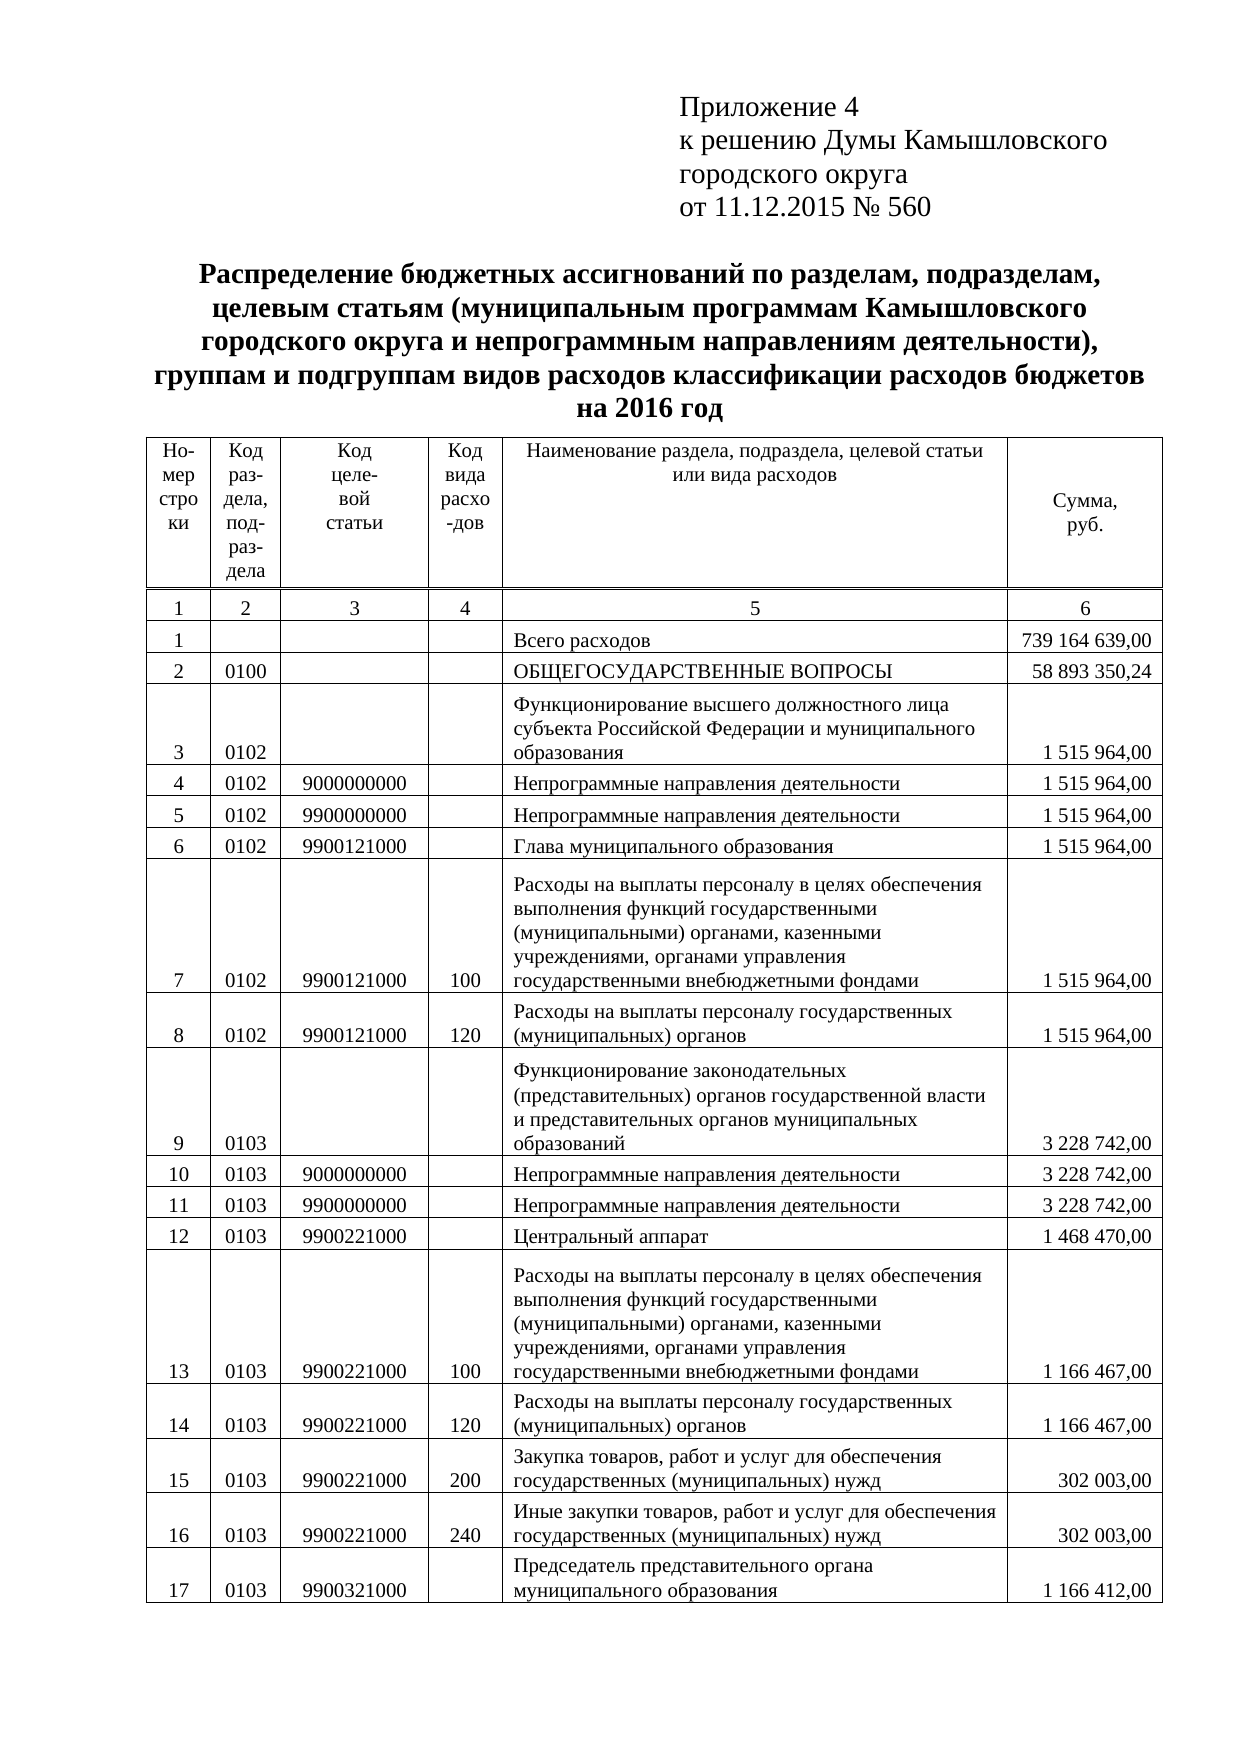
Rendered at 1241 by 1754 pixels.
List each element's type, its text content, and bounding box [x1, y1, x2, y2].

table_cell [281, 621, 428, 652]
table_cell Функционирование законодательных (представительных) органов государственной власти и представительных органов муниципальных образований [503, 1048, 1007, 1155]
text Приложение 4 [679, 89, 1152, 122]
text к решению Думы Камышловского [679, 122, 1152, 156]
table_cell 739 164 639,00 [1008, 621, 1162, 652]
table_cell 0103 [211, 1218, 280, 1248]
table_cell [429, 1156, 502, 1186]
table_cell Всего расходов [503, 621, 1007, 652]
table_cell 1 468 470,00 [1008, 1218, 1162, 1248]
table_cell 9900221000 [281, 1250, 428, 1383]
table_cell 1 515 964,00 [1008, 684, 1162, 764]
table_cell Непрограммные направления деятельности [503, 1187, 1007, 1217]
table_cell 0103 [211, 1250, 280, 1383]
table_cell 9900121000 [281, 993, 428, 1047]
table_cell Непрограммные направления деятельности [503, 765, 1007, 795]
table_cell 120 [429, 993, 502, 1047]
table_cell 0103 [211, 1156, 280, 1186]
table_cell 2 [147, 653, 210, 683]
table_cell 58 893 350,24 [1008, 653, 1162, 683]
table_header 1 [147, 590, 210, 620]
table_cell 0102 [211, 684, 280, 764]
table_cell Центральный аппарат [503, 1218, 1007, 1248]
table_cell 100 [429, 859, 502, 992]
table_cell [281, 1048, 428, 1155]
table_cell Председатель представительного органа муниципального образования [503, 1548, 1007, 1602]
table_cell 5 [147, 796, 210, 827]
table_cell [429, 684, 502, 764]
table_cell 1 166 412,00 [1008, 1548, 1162, 1602]
table_cell 1 166 467,00 [1008, 1250, 1162, 1383]
table_cell Расходы на выплаты персоналу государственных (муниципальных) органов [503, 993, 1007, 1047]
table_cell 9900221000 [281, 1439, 428, 1492]
table_cell 6 [147, 828, 210, 858]
table_cell 12 [147, 1218, 210, 1248]
table_header Код целе- вой статьи [281, 438, 428, 587]
table_cell 1 166 467,00 [1008, 1384, 1162, 1437]
table_header 2 [211, 590, 280, 620]
table_cell Функционирование высшего должностного лица субъекта Российской Федерации и муниципального образования [503, 684, 1007, 764]
table_cell 9900000000 [281, 796, 428, 827]
table_cell 1 515 964,00 [1008, 796, 1162, 827]
table_cell Закупка товаров, работ и услуг для обеспечения государственных (муниципальных) нужд [503, 1439, 1007, 1492]
table_cell 4 [147, 765, 210, 795]
text Распределение бюджетных ассигнований по разделам, подразделам, целевым статьям (муниципальным программам Камышловского городского округа и непрограммным направлениям деятельности), группам и подгруппам видов расходов классификации расходов бюджетов на 2016 год [148, 256, 1152, 424]
table_cell [429, 1187, 502, 1217]
table_cell 3 228 742,00 [1008, 1187, 1162, 1217]
table_cell 3 [147, 684, 210, 764]
table_cell 200 [429, 1439, 502, 1492]
table_cell 0103 [211, 1548, 280, 1602]
table_cell 9000000000 [281, 1156, 428, 1186]
table_cell 9900321000 [281, 1548, 428, 1602]
table_cell [429, 1048, 502, 1155]
table_cell 1 515 964,00 [1008, 993, 1162, 1047]
text от 11.12.2015 № 560 [679, 189, 1152, 223]
table_cell 1 515 964,00 [1008, 828, 1162, 858]
table_cell [429, 828, 502, 858]
table_cell Расходы на выплаты персоналу государственных (муниципальных) органов [503, 1384, 1007, 1437]
text городского округа [679, 156, 1152, 189]
table_cell 9900121000 [281, 828, 428, 858]
table_header Код вида расхо-дов [429, 438, 502, 587]
table_cell 302 003,00 [1008, 1493, 1162, 1547]
table_cell 9900221000 [281, 1493, 428, 1547]
table_cell 0102 [211, 993, 280, 1047]
table_cell 9900000000 [281, 1187, 428, 1217]
table_header Но- мер стро ки [147, 438, 210, 587]
table_cell 3 228 742,00 [1008, 1048, 1162, 1155]
table_cell 9900221000 [281, 1384, 428, 1437]
table_cell 8 [147, 993, 210, 1047]
table_header Наименование раздела, подраздела, целевой статьи или вида расходов [503, 438, 1007, 587]
table_cell [429, 796, 502, 827]
table_cell Непрограммные направления деятельности [503, 796, 1007, 827]
table_cell 0103 [211, 1384, 280, 1437]
table_cell 0102 [211, 859, 280, 992]
table_cell 0103 [211, 1439, 280, 1492]
table_cell 0100 [211, 653, 280, 683]
table_cell 1 [147, 621, 210, 652]
table_cell 15 [147, 1439, 210, 1492]
table_header 5 [503, 590, 1007, 620]
table_cell [429, 1218, 502, 1248]
table_cell [429, 765, 502, 795]
table_cell 0103 [211, 1187, 280, 1217]
table_header 3 [281, 590, 428, 620]
table_cell 3 228 742,00 [1008, 1156, 1162, 1186]
table_cell 9 [147, 1048, 210, 1155]
table_cell 0103 [211, 1493, 280, 1547]
table_cell 13 [147, 1250, 210, 1383]
table_cell [281, 653, 428, 683]
table_cell 100 [429, 1250, 502, 1383]
table_cell 16 [147, 1493, 210, 1547]
table_cell [429, 653, 502, 683]
table_cell Глава муниципального образования [503, 828, 1007, 858]
table_cell 302 003,00 [1008, 1439, 1162, 1492]
table_cell 1 515 964,00 [1008, 765, 1162, 795]
table_cell 11 [147, 1187, 210, 1217]
table_cell Непрограммные направления деятельности [503, 1156, 1007, 1186]
table_cell 7 [147, 859, 210, 992]
table_cell 9900221000 [281, 1218, 428, 1248]
table_cell 10 [147, 1156, 210, 1186]
table_cell Иные закупки товаров, работ и услуг для обеспечения государственных (муниципальных) нужд [503, 1493, 1007, 1547]
table_cell 240 [429, 1493, 502, 1547]
table_cell ОБЩЕГОСУДАРСТВЕННЫЕ ВОПРОСЫ [503, 653, 1007, 683]
table_header 4 [429, 590, 502, 620]
table_cell 14 [147, 1384, 210, 1437]
table_header Сумма, руб. [1008, 438, 1162, 587]
table_cell 0103 [211, 1048, 280, 1155]
table_cell 0102 [211, 765, 280, 795]
table_cell 0102 [211, 828, 280, 858]
table_cell [281, 684, 428, 764]
table_cell [429, 1548, 502, 1602]
table_cell 17 [147, 1548, 210, 1602]
table_cell [429, 621, 502, 652]
table_cell 1 515 964,00 [1008, 859, 1162, 992]
table_header 6 [1008, 590, 1162, 620]
table_cell 9000000000 [281, 765, 428, 795]
table_cell 120 [429, 1384, 502, 1437]
table_cell 9900121000 [281, 859, 428, 992]
table_cell [211, 621, 280, 652]
table_cell 0102 [211, 796, 280, 827]
table_header Код раз- дела, под- раз- дела [211, 438, 280, 587]
